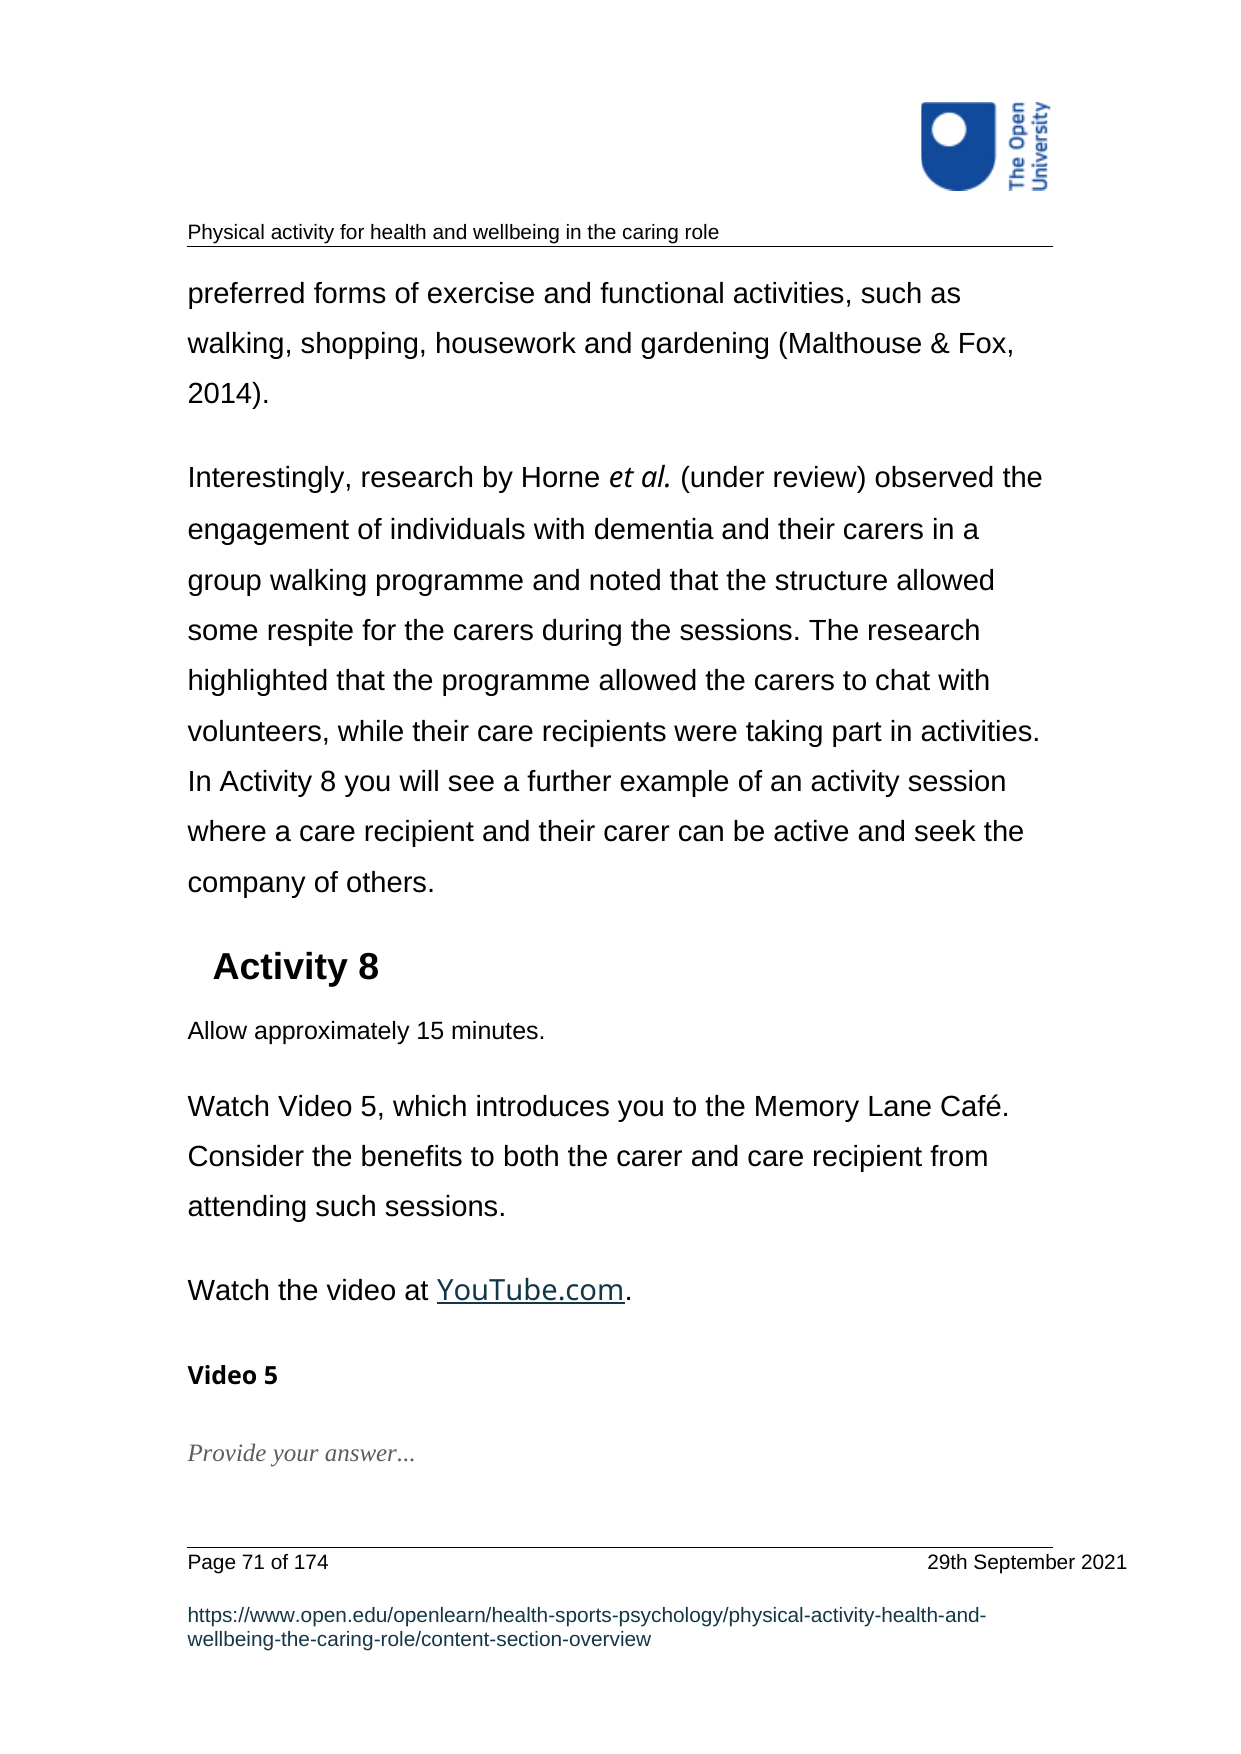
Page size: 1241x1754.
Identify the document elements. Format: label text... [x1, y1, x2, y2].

text Allow approximately 15 minutes. [187, 1016, 1053, 1045]
text Activity 8 [212, 944, 1028, 987]
picture [921, 102, 1052, 191]
text Video 5 [187, 1357, 1053, 1391]
text Interestingly, research by Horne et al. (under review) observed the engagement of individuals with dementia and their carers in a group walking programme and noted that the structure allowed some respite for the carers during the sessions. The research highlighted that the programme allowed the carers to chat with volunteers, while their care recipients were taking part in activities. In Activity 8 you will see a further example of an activity session where a care recipient and their carer can be active and seek the company of others. [187, 456, 1053, 898]
text Provide your answer... [187, 1438, 1053, 1466]
text Watch the video at YouTube.com. [187, 1269, 1053, 1308]
text Watch Video 5, which introduces you to the Memory Lane Café. Consider the benefits to both the carer and care recipient from attending such sessions. [187, 1089, 1053, 1223]
